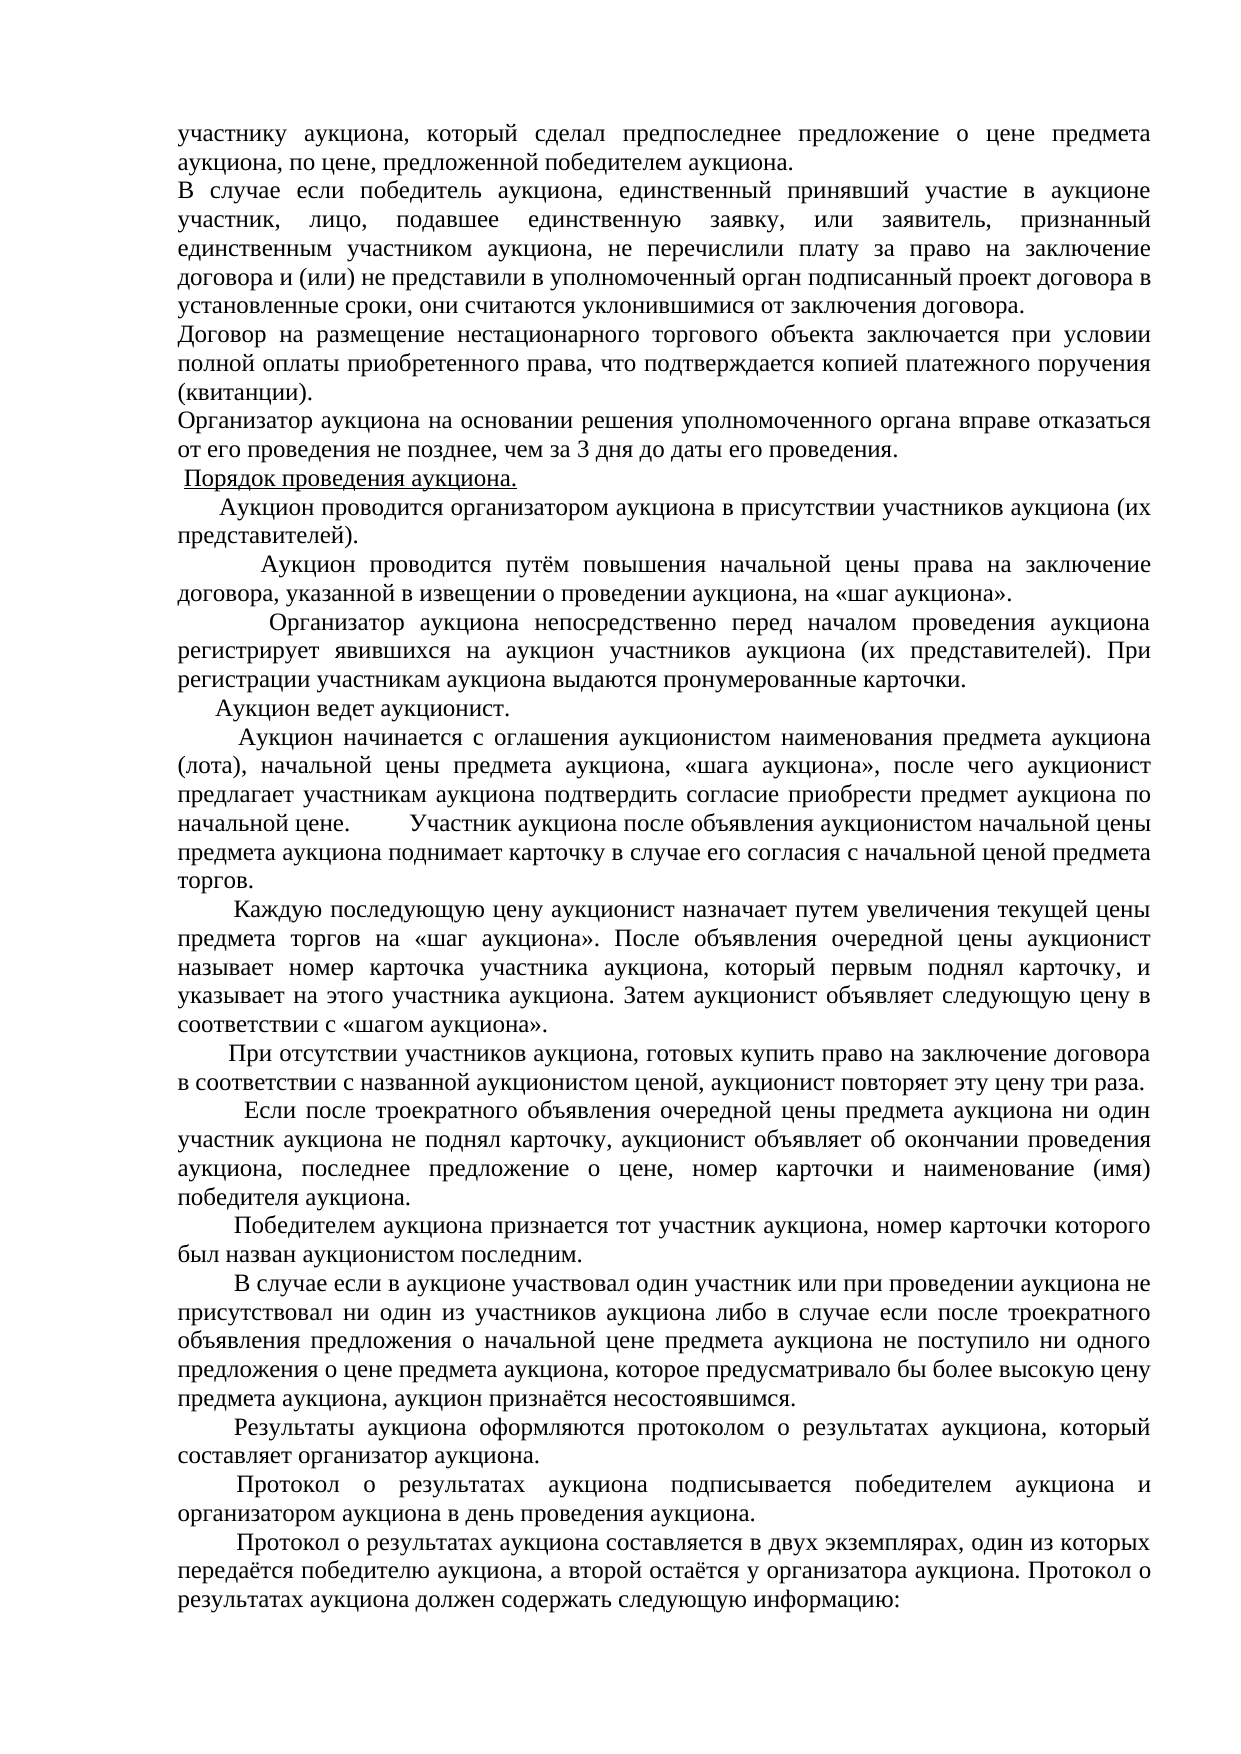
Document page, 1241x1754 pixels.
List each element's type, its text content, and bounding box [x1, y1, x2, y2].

text Организатор аукциона на основании решения уполномоченного органа вправе отказаться от его проведения не позднее, чем за 3 дня до даты его проведения. [177, 406, 1152, 463]
text Победителем аукциона признается тот участник аукциона, номер карточки которого был назван аукционистом последним. [177, 1211, 1152, 1268]
text Аукцион ведет аукционист. [177, 693, 1152, 722]
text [177, 118, 1152, 176]
text Аукцион начинается с оглашения аукционистом наименования предмета аукциона (лота), начальной цены предмета аукциона, «шага аукциона», после чего аукционист предлагает участникам аукциона подтвердить согласие приобрести предмет аукциона по начальной цене. Участник аукциона после объявления аукционистом начальной цены предмета аукциона поднимает карточку в случае его согласия с начальной ценой предмета торгов. [177, 722, 1152, 894]
text Результаты аукциона оформляются протоколом о результатах аукциона, который составляет организатор аукциона. [177, 1412, 1152, 1469]
text Порядок проведения аукциона. [177, 463, 1152, 492]
text Если после троекратного объявления очередной цены предмета аукциона ни один участник аукциона не поднял карточку, аукционист объявляет об окончании проведения аукциона, последнее предложение о цене, номер карточки и наименование (имя) победителя аукциона. [177, 1096, 1152, 1211]
text В случае если в аукционе участвовал один участник или при проведении аукциона не присутствовал ни один из участников аукциона либо в случае если после троекратного объявления предложения о начальной цене предмета аукциона не поступило ни одного предложения о цене предмета аукциона, которое предусматривало бы более высокую цену предмета аукциона, аукцион признаётся несостоявшимся. [177, 1268, 1152, 1412]
text Организатор аукциона непосредственно перед началом проведения аукциона регистрирует явившихся на аукцион участников аукциона (их представителей). При регистрации участникам аукциона выдаются пронумерованные карточки. [177, 607, 1152, 693]
text Каждую последующую цену аукционист назначает путем увеличения текущей цены предмета торгов на «шаг аукциона». После объявления очередной цены аукционист называет номер карточка участника аукциона, который первым поднял карточку, и указывает на этого участника аукциона. Затем аукционист объявляет следующую цену в соответствии с «шагом аукциона». [177, 894, 1152, 1038]
text Аукцион проводится организатором аукциона в присутствии участников аукциона (их представителей). [177, 492, 1152, 549]
text Протокол о результатах аукциона подписывается победителем аукциона и организатором аукциона в день проведения аукциона. [177, 1469, 1152, 1527]
text Протокол о результатах аукциона составляется в двух экземплярах, один из которых передаётся победителю аукциона, а второй остаётся у организатора аукциона. Протокол о результатах аукциона должен содержать следующую информацию: [177, 1527, 1152, 1613]
text При отсутствии участников аукциона, готовых купить право на заключение договора в соответствии с названной аукционистом ценой, аукционист повторяет эту цену три раза. [177, 1038, 1152, 1096]
text В случае если победитель аукциона, единственный принявший участие в аукционе участник, лицо, подавшее единственную заявку, или заявитель, признанный единственным участником аукциона, не перечислили плату за право на заключение договора и (или) не представили в уполномоченный орган подписанный проект договора в установленные сроки, они считаются уклонившимися от заключения договора. [177, 176, 1152, 319]
text Договор на размещение нестационарного торгового объекта заключается при условии полной оплаты приобретенного права, что подтверждается копией платежного поручения (квитанции). [177, 319, 1152, 406]
text Аукцион проводится путём повышения начальной цены права на заключение договора, указанной в извещении о проведении аукциона, на «шаг аукциона». [177, 549, 1152, 607]
